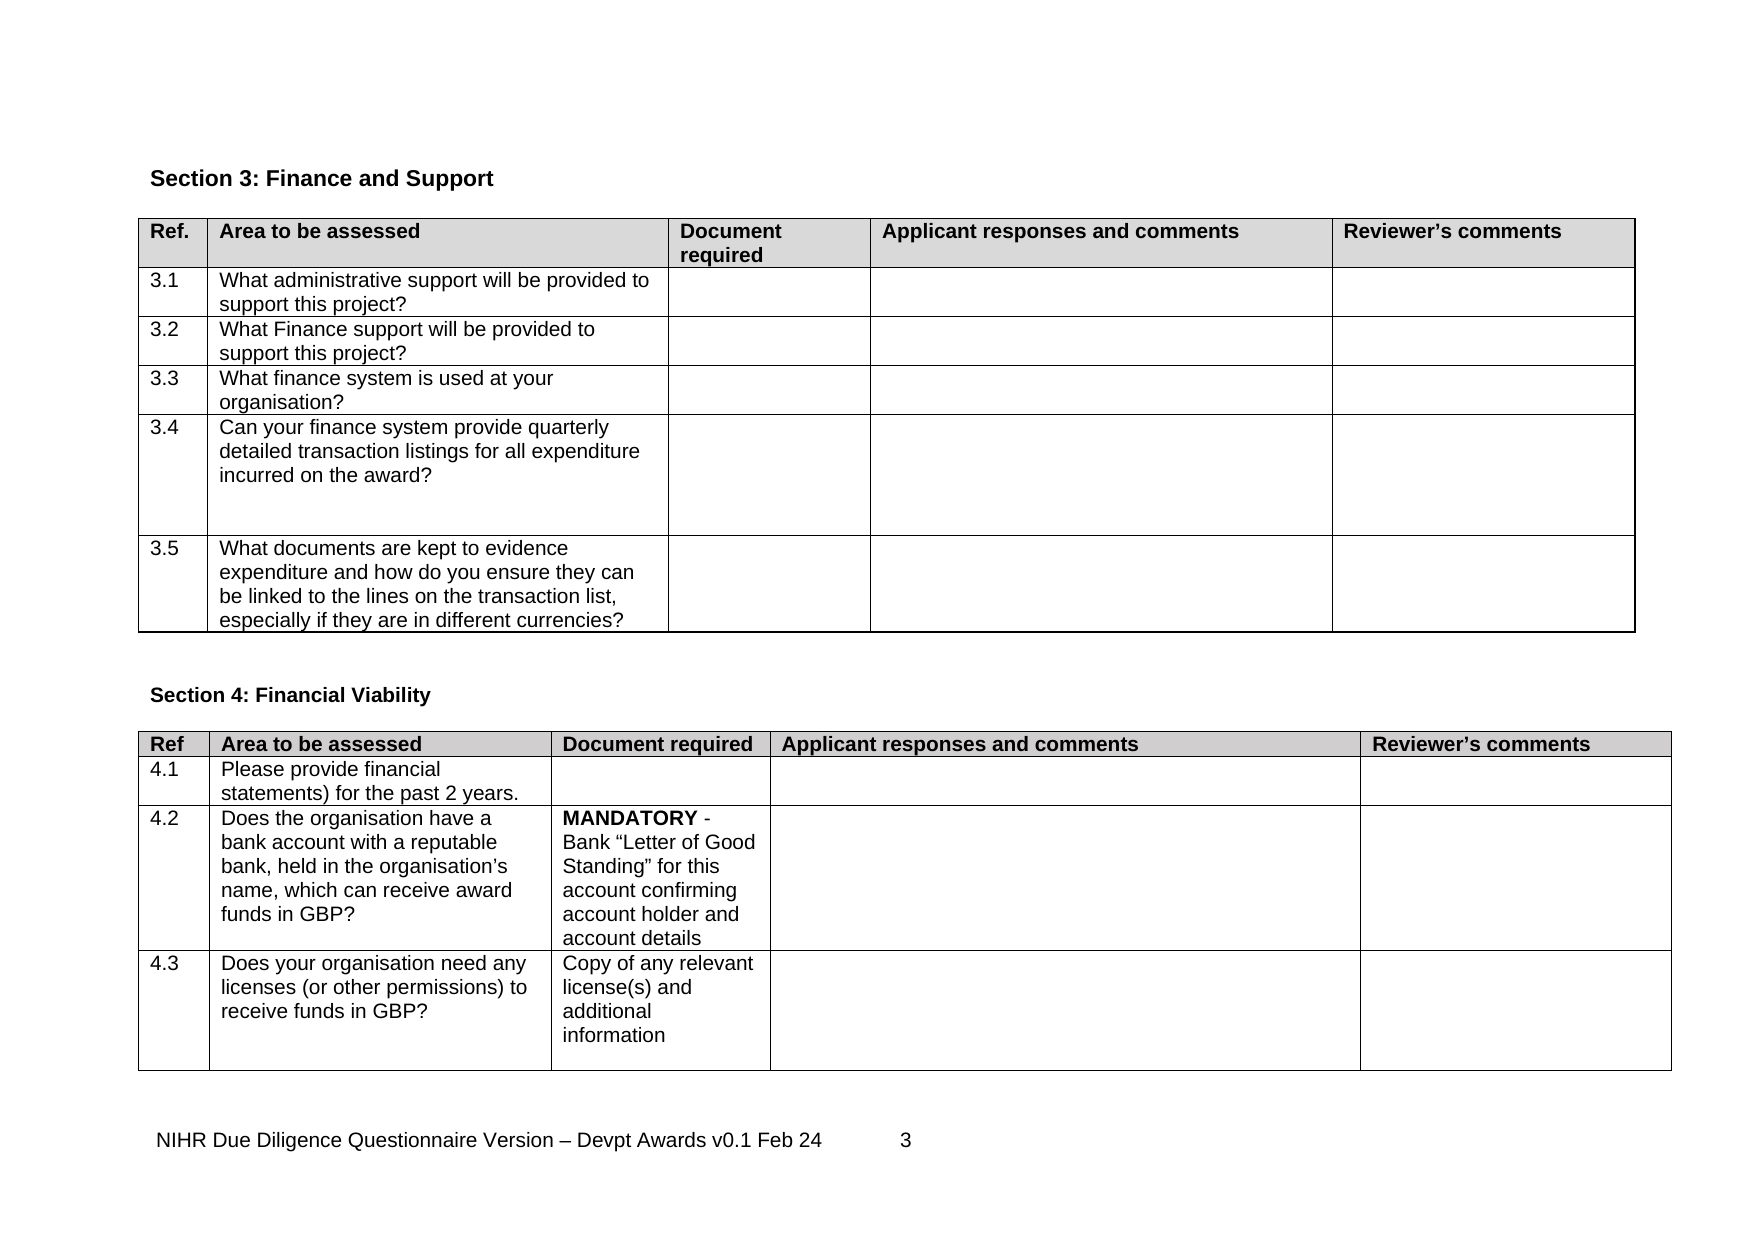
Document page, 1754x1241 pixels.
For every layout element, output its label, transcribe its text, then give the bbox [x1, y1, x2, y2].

table_cell [552, 757, 770, 805]
table_header Document required [669, 219, 870, 267]
table_cell [669, 536, 870, 631]
table_cell [1333, 366, 1634, 414]
table_cell What administrative support will be provided to support this project? [208, 268, 668, 316]
table_cell [669, 415, 870, 534]
table_header Document required [552, 732, 770, 756]
table_cell Copy of any relevant license(s) and additional information [552, 951, 770, 1070]
table_cell [1333, 317, 1634, 365]
table_cell [871, 415, 1332, 534]
table_header Reviewer’s comments [1333, 219, 1634, 267]
table_cell [771, 951, 1360, 1070]
table_header Applicant responses and comments [871, 219, 1332, 267]
table_header Area to be assessed [210, 732, 551, 756]
table_header Ref. [139, 219, 207, 267]
table_header Ref [139, 732, 209, 756]
subtitle Section 4: Financial Viability [150, 683, 1604, 707]
table_cell [871, 536, 1332, 631]
table_cell 3.4 [139, 415, 207, 534]
table_cell [871, 317, 1332, 365]
table_cell What finance system is used at your organisation? [208, 366, 668, 414]
table_cell 3.5 [139, 536, 207, 631]
table_cell [1361, 757, 1671, 805]
table_cell Please provide financial statements) for the past 2 years. [210, 757, 551, 805]
table_cell What Finance support will be provided to support this project? [208, 317, 668, 365]
table_cell 4.1 [139, 757, 209, 805]
table_cell [871, 268, 1332, 316]
table_cell [1333, 536, 1634, 631]
table_cell [669, 366, 870, 414]
table_cell 3.2 [139, 317, 207, 365]
table_header Area to be assessed [208, 219, 668, 267]
subtitle Section 3: Finance and Support [150, 165, 1604, 192]
table_cell [771, 806, 1360, 949]
table_cell MANDATORY - Bank “Letter of Good Standing” for this account confirming account holder and account details [552, 806, 770, 949]
table_cell [1361, 806, 1671, 949]
table_header Applicant responses and comments [771, 732, 1360, 756]
table_cell 4.3 [139, 951, 209, 1070]
table_cell Does your organisation need any licenses (or other permissions) to receive funds in GBP? [210, 951, 551, 1070]
table_cell Does the organisation have a bank account with a reputable bank, held in the organisation’s name, which can receive award funds in GBP? [210, 806, 551, 949]
table_cell [1361, 951, 1671, 1070]
table_cell What documents are kept to evidence expenditure and how do you ensure they can be linked to the lines on the transaction list, especially if they are in different currencies? [208, 536, 668, 631]
table_cell [871, 366, 1332, 414]
table_cell Can your finance system provide quarterly detailed transaction listings for all expenditure incurred on the award? [208, 415, 668, 534]
table_cell 3.3 [139, 366, 207, 414]
table_cell [669, 268, 870, 316]
table_cell 4.2 [139, 806, 209, 949]
table_header Reviewer’s comments [1361, 732, 1671, 756]
table_cell [1333, 268, 1634, 316]
table_cell [771, 757, 1360, 805]
table_cell [669, 317, 870, 365]
table_cell [1333, 415, 1634, 534]
table_cell 3.1 [139, 268, 207, 316]
